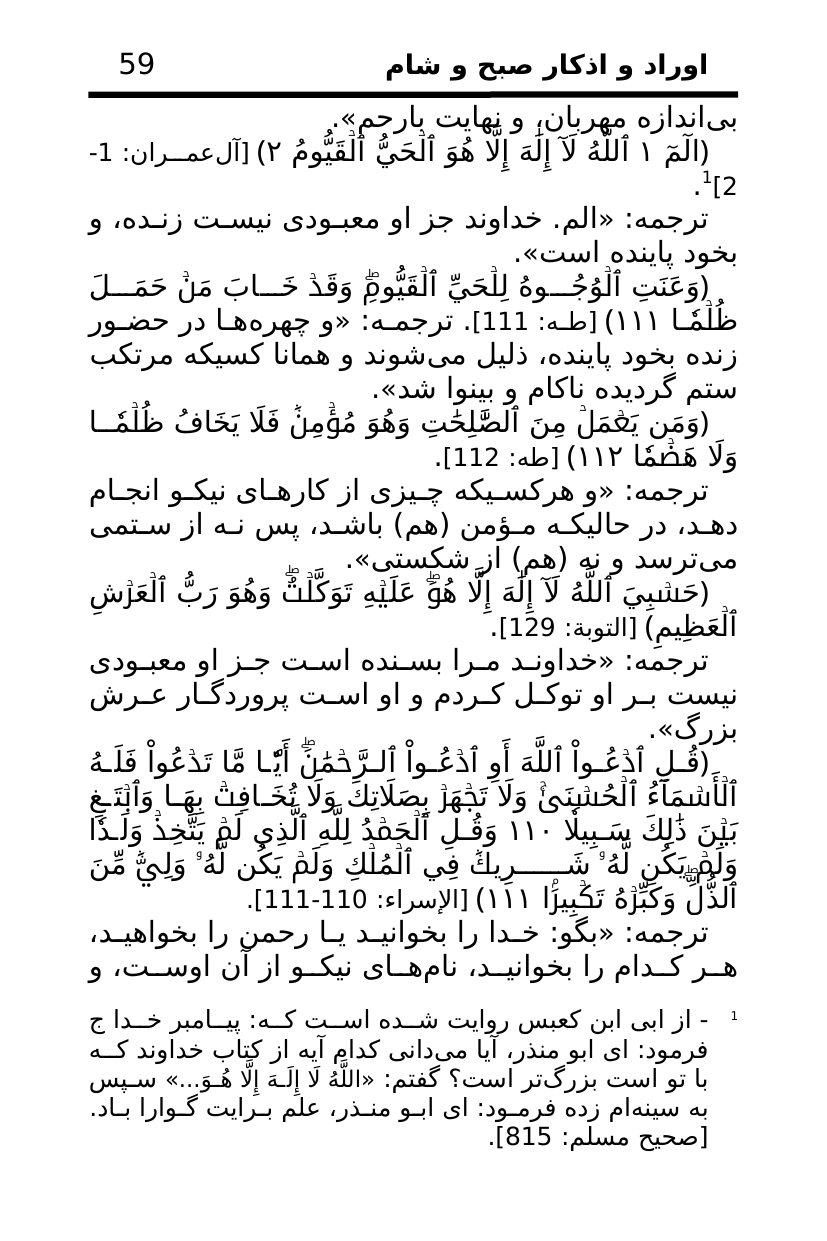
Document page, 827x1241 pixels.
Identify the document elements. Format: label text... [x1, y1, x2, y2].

text ترجمه: «خداوند مرا بسنده است جز او معبودی نیست بر او توکل کردم و او است پروردگار عرش بزرگ». [89, 643, 738, 745]
text ترجمه: «الم. خداوند جز او معبودی نیست زنده، و بخود پاینده است». [89, 202, 738, 270]
text ﴿وَمَن يَعۡمَلۡ مِنَ ٱلصَّٰلِحَٰتِ وَهُوَ مُؤۡمِنٞ فَلَا يَخَافُ ظُلۡمٗا وَلَا هَضۡمٗا ١١٢‌﴾ [طه: 112]. [89, 406, 738, 473]
text ﴿وَعَنَتِ ٱلۡوُجُوهُ لِلۡحَيِّ ٱلۡقَيُّومِۖ وَقَدۡ خَابَ مَنۡ حَمَلَ ظُلۡمٗا ١١١﴾ [طه: 111]. ترجمه: «و چهره‌ها در حضور زنده بخود پاینده، ذلیل می‌شوند و همانا کسیکه مرتکب ستم گردیده ناکام و بینوا شد». [89, 270, 738, 406]
text ترجمه: «و هرکسیکه چیزی از کارهای نیکو انجام دهد، در حالیکه مؤمن (هم) باشد، پس نه از ستمی می‌ترسد و نه (هم) از شکستی». [89, 473, 738, 575]
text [89, 100, 738, 134]
text ﴿قُلِ ٱدۡعُواْ ٱللَّهَ أَوِ ٱدۡعُواْ ٱلرَّحۡمَٰنَۖ أَيّٗا مَّا تَدۡعُواْ فَلَهُ ٱلۡأَسۡمَآءُ ٱلۡحُسۡنَىٰۚ وَلَا تَجۡهَرۡ بِصَلَاتِكَ وَلَا تُخَافِتۡ بِهَا وَٱبۡتَغِ بَيۡنَ ذَٰلِكَ سَبِيلٗا ١١٠ وَقُلِ ٱلۡحَمۡدُ لِلَّهِ ٱلَّذِي لَمۡ يَتَّخِذۡ وَلَدٗا وَلَمۡ يَكُن لَّهُۥ شَرِيكٞ فِي ٱلۡمُلۡكِ وَلَمۡ يَكُن لَّهُۥ وَلِيّٞ مِّنَ ٱلذُّلِّۖ وَكَبِّرۡهُ تَكۡبِيرَۢا ١١١﴾ [الإسراء: 110-111]. [89, 745, 738, 915]
text ﴿الٓمٓ ١ ٱللَّهُ لَآ إِلَٰهَ إِلَّا هُوَ ٱلۡحَيُّ ٱلۡقَيُّومُ ٢﴾ [آل‌عمران: 1-2]. [89, 134, 738, 202]
text ﴿حَسۡبِيَ ٱللَّهُ لَآ إِلَٰهَ إِلَّا هُوَۖ عَلَيۡهِ تَوَكَّلۡتُۖ وَهُوَ رَبُّ ٱلۡعَرۡشِ ٱلۡعَظِيمِ﴾ [التوبة: 129]. [89, 575, 738, 643]
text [89, 915, 738, 983]
